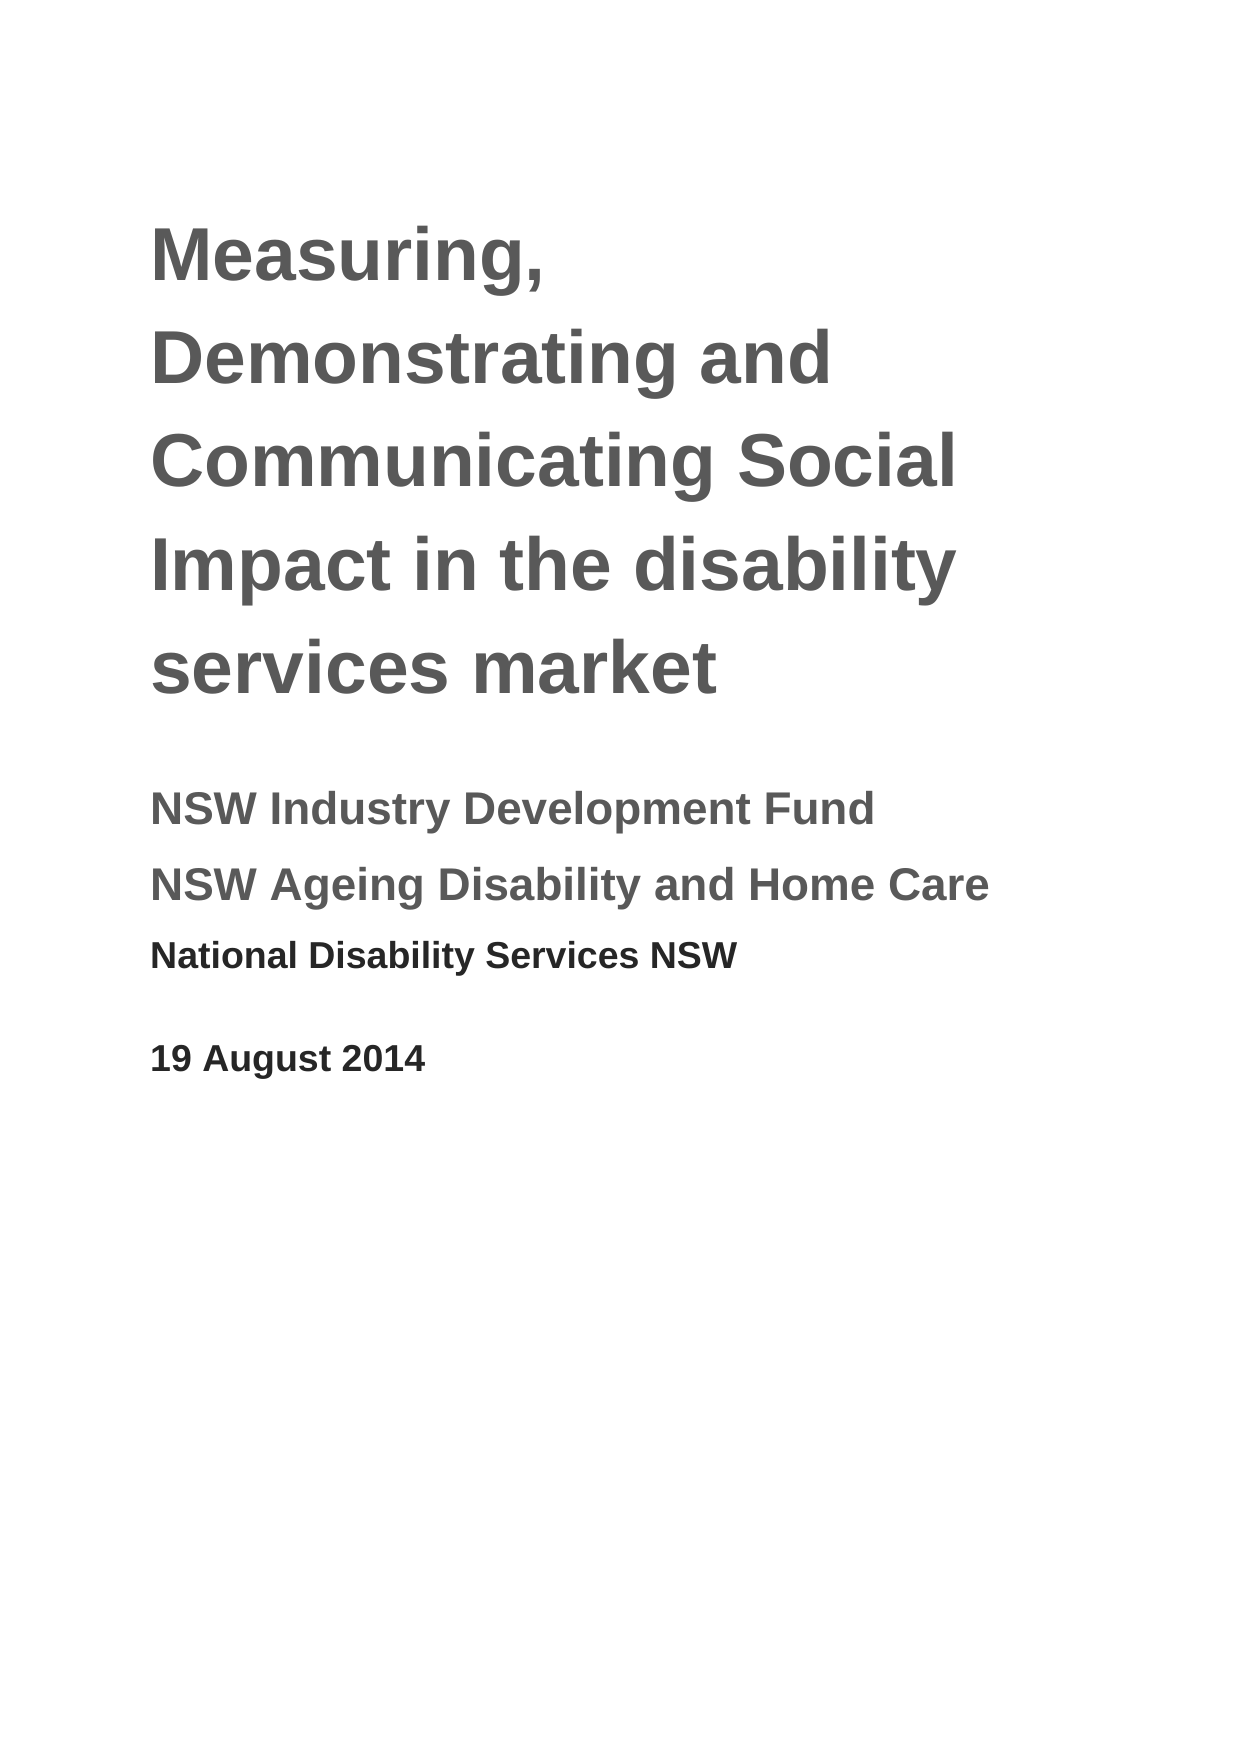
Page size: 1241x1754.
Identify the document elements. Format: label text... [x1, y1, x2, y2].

text National Disability Services NSW 19 August 2014 [150, 933, 1090, 1080]
subtitle NSW Industry Development Fund [150, 782, 1090, 834]
subtitle NSW Ageing Disability and Home Care [150, 858, 1090, 910]
subtitle Measuring, Demonstrating and Communicating Social Impact in the disability services market [150, 209, 1090, 709]
